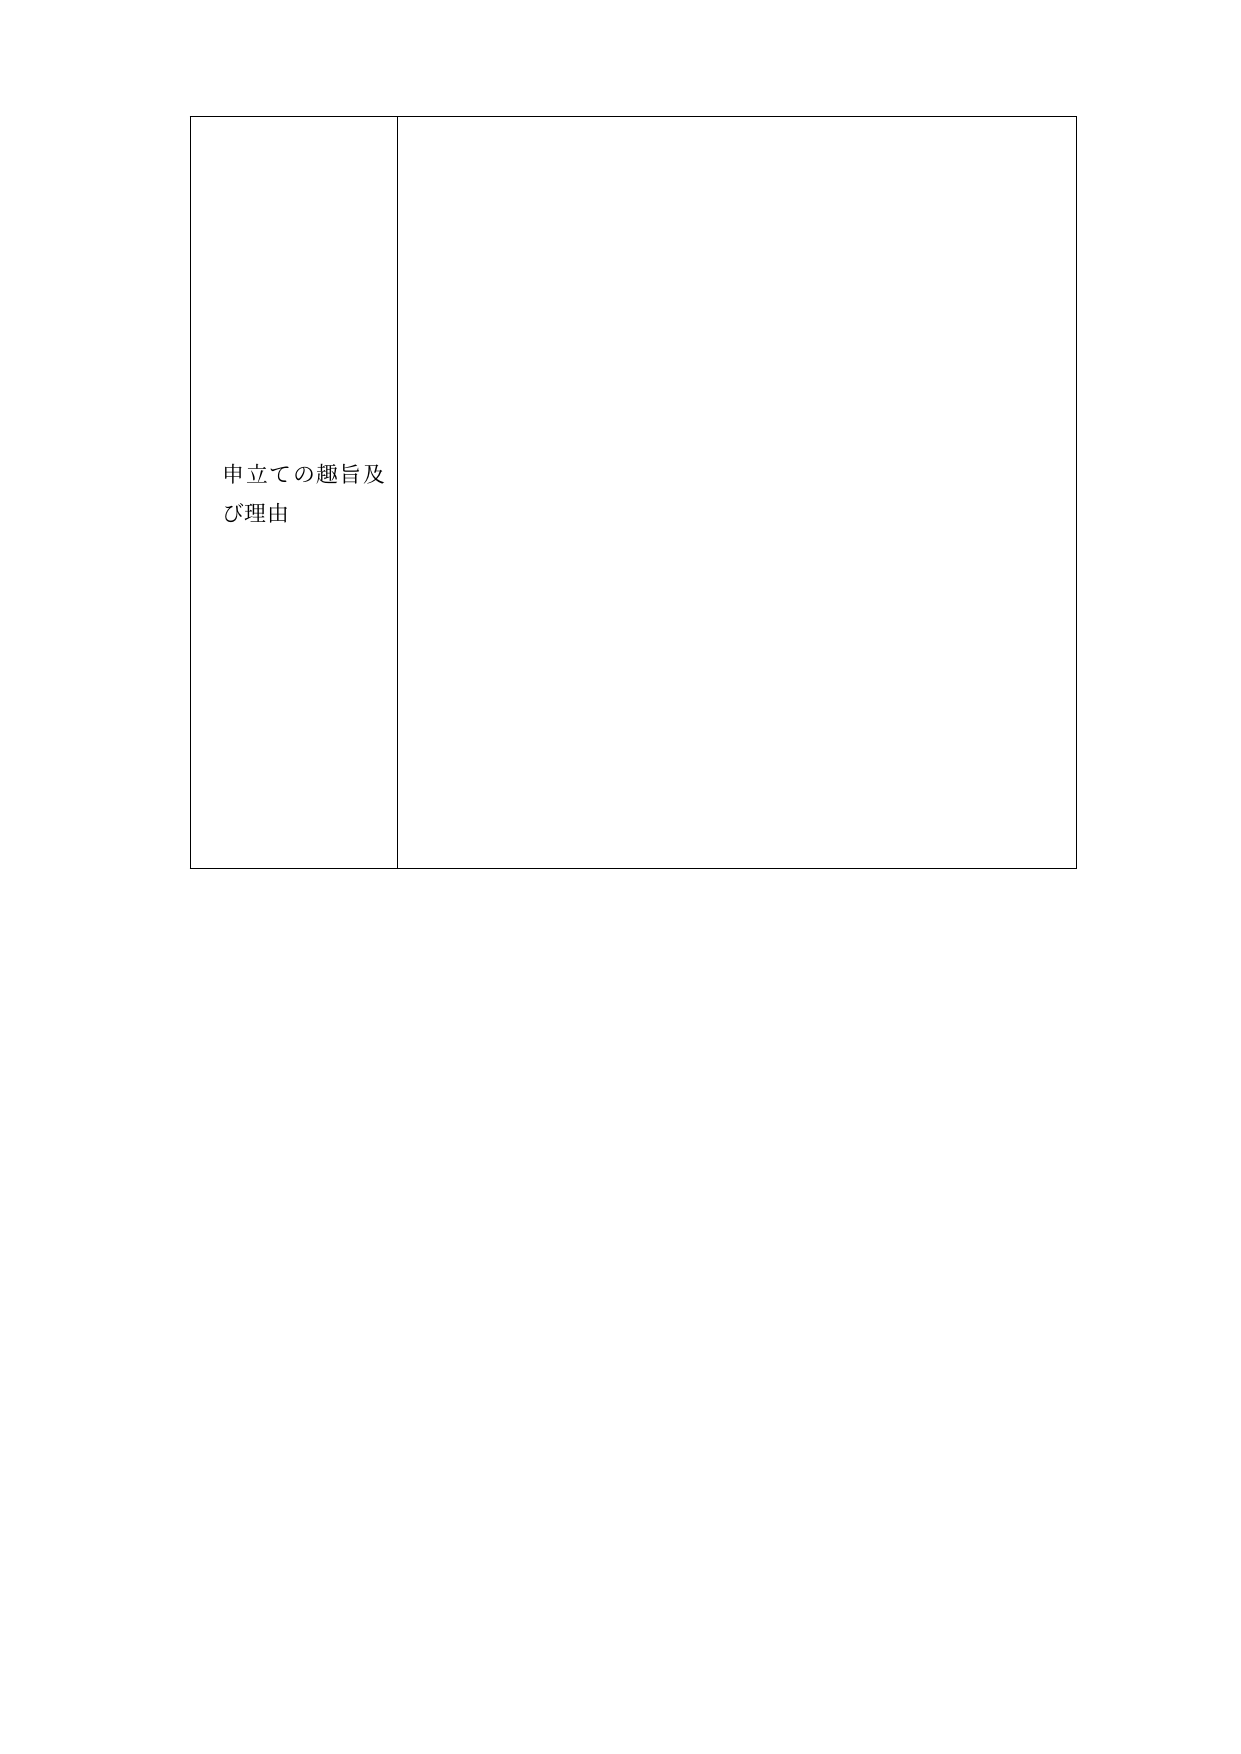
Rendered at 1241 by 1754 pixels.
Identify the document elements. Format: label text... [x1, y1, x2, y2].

table_cell [398, 117, 1076, 868]
table_cell 申立ての趣旨及び理由 [191, 117, 397, 868]
